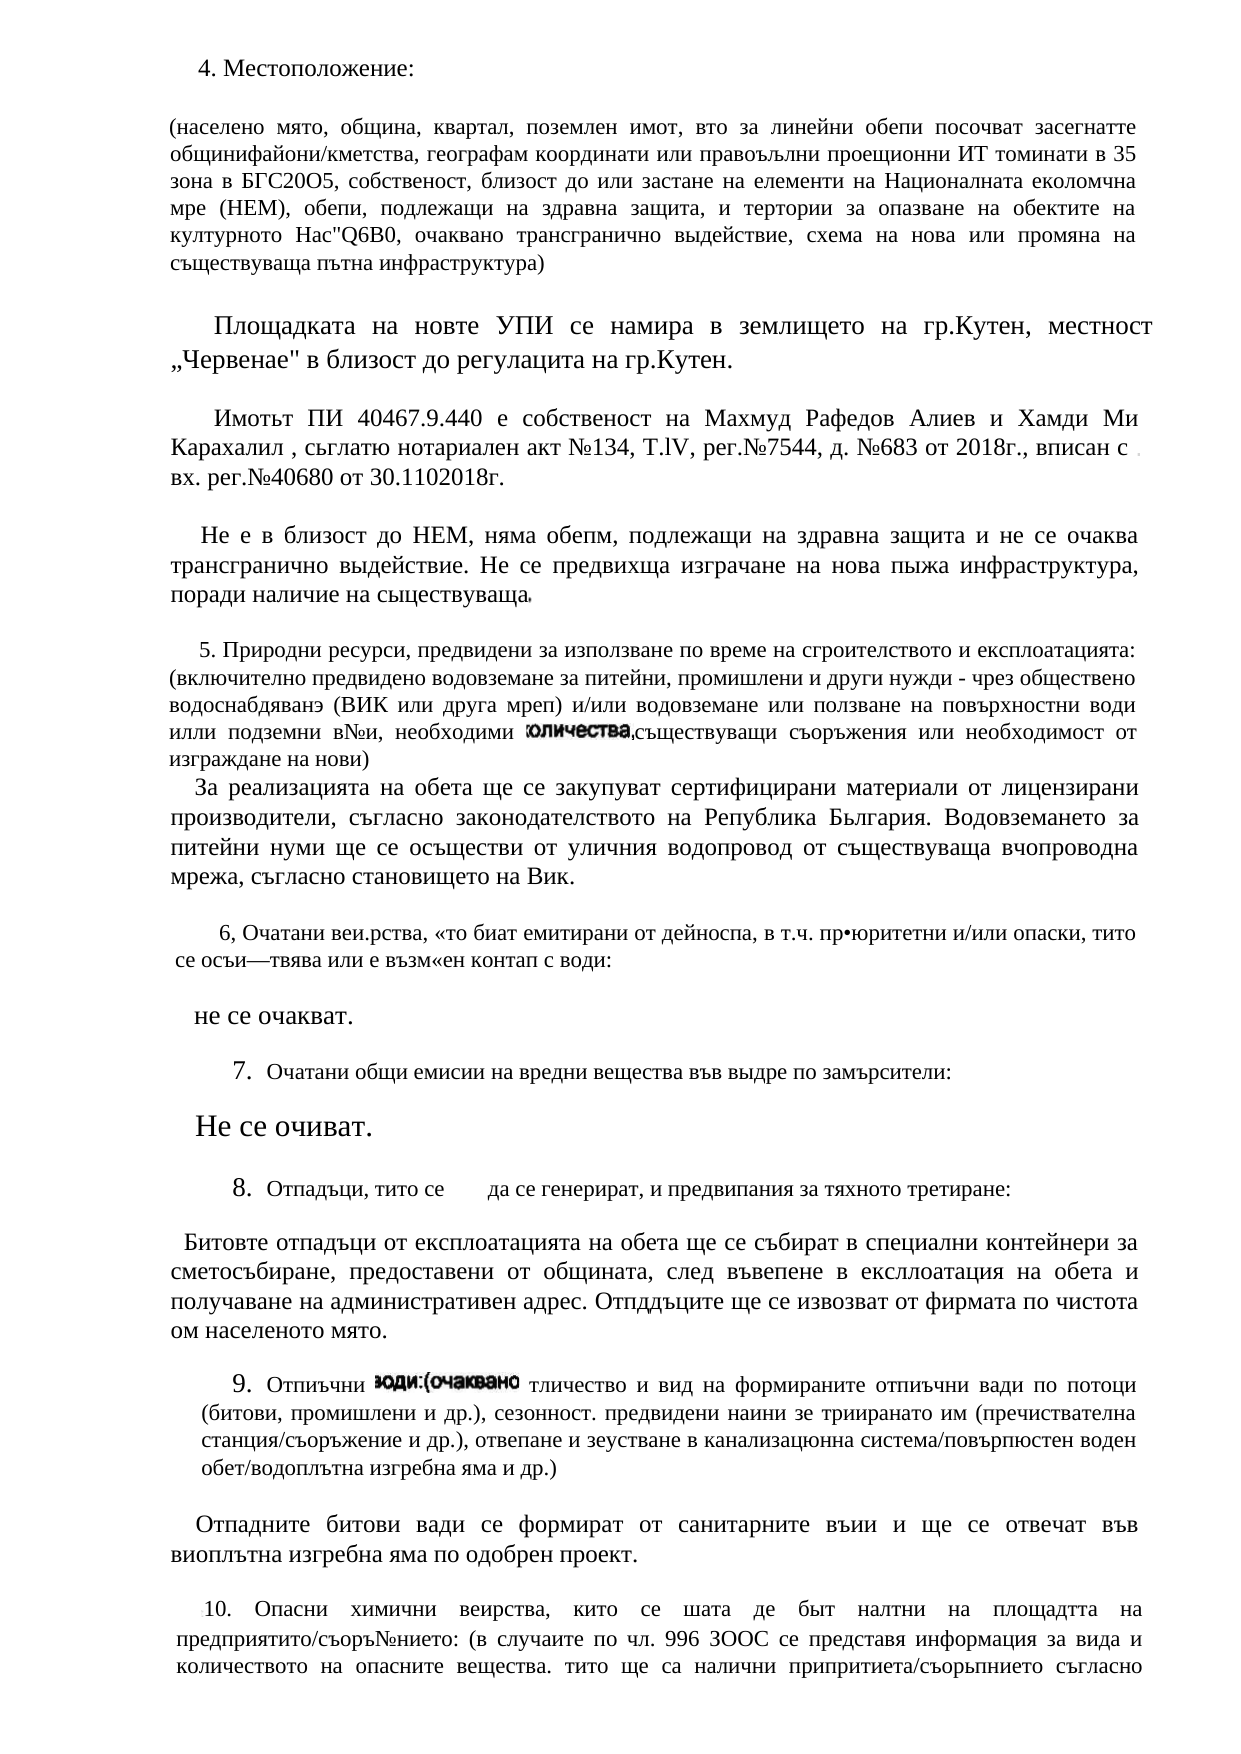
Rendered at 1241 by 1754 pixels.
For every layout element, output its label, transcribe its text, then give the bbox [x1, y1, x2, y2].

text За реализацията на обета ще се закупуват сертифицирани материали от лицензирани производители, съгласно законодателството на Република Бьлгария. Водовземането за питейни нуми ще се осъществи от уличния водопровод от съществуваща вчопроводна мрежа, съгласно становището на Вик. [170, 772, 1140, 890]
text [176, 1595, 1144, 1678]
text 5. Природни ресурси, предвидени за използване по време на сгроителството и експлоатацията: (включително предвидено водовземане за питейни, промишлени и други нужди - чрез обществено водоснабдяванэ (ВИК или друга мреп) и/или водовземане или ползване на повърхностни води илли подземни в№и, необходими съществуващи съоръжения или необходимост от изграждане на нови) [169, 637, 1138, 771]
text Не се очиват. [195, 1107, 1154, 1143]
text Имотьт ПИ 40467.9.440 е собственост на Махмуд Рафедов Алиев и Хамди Ми Карахалил , сьглатю нотариален акт №134, T.lV, рег.№7544, д. №683 от 2018г., вписан с вх. рег.№40680 от 30.1102018г. [170, 403, 1140, 491]
list Очатани общи емисии на вредни вещества във выдре по замърсители: [201, 1054, 1138, 1085]
text 6, Очатани веи.рства, «то биат емитирани от дейноспа, в т.ч. пр•юритетни и/или опаски, тито се осъи—твява или е възм«ен контап с води: [175, 919, 1138, 972]
text не се очакват. [194, 999, 1154, 1030]
text Площадката на новте УПИ се намира в землището на гр.Кутен, местност „Червенае" в близост до регулацита на гр.Кутен. [170, 309, 1154, 374]
picture [375, 1372, 520, 1393]
text (населено мято, община, квартал, поземлен имот, вто за линейни обепи посочват засегнатте общинифайони/кметства, географам координати или правоъљлни проещионни ИТ томинати в 35 зона в БГС20О5, собственост, близост до или застане на елементи на Националната еколомчна мре (НЕМ), обепи, подлежащи на здравна защита, и тертории за опазване на обектите на културното Hac"Q6B0, очаквано трансгранично выдействие, схема на нова или промяна на съществуваща пътна инфраструктура) [169, 113, 1138, 275]
picture [526, 723, 635, 740]
text Не е в близост до НЕМ, няма обепм, подлежащи на здравна защита и не се очаква трансгранично выдействие. Не се предвихща изграчане на нова пыжа инфраструктура, поради наличие на сыцествуваща [170, 520, 1140, 608]
text 4. Местоположение: [198, 53, 1140, 82]
list Отпадъци, тито се да се генерират, и предвипания за тяхното третиране: [201, 1172, 1138, 1203]
text Отпадните битови вади се формират от санитарните въии и ще се отвечат във виоплътна изгребна яма по одобрен проект. [170, 1509, 1140, 1568]
list Отпиъчни тличество и вид на формираните отпиъчни вади по потоци (битови, промишлени и др.), сезонност. предвидени наини зе трииранато им (пречиствателна станция/съоръжение и др.), отвепане и зеустване в канализацюнна система/повърпюстен воден обет/водоплътна изгребна яма и др.) [201, 1368, 1138, 1480]
text Битовте отпадъци от експлоатацията на обета ще се събират в специални контейнери за сметосъбиране, предоставени от общината, след въвепене в ексллоатация на обета и получаване на административен адрес. Отпддъците ще се извозват от фирмата по чистота ом населеното мято. [170, 1227, 1140, 1344]
